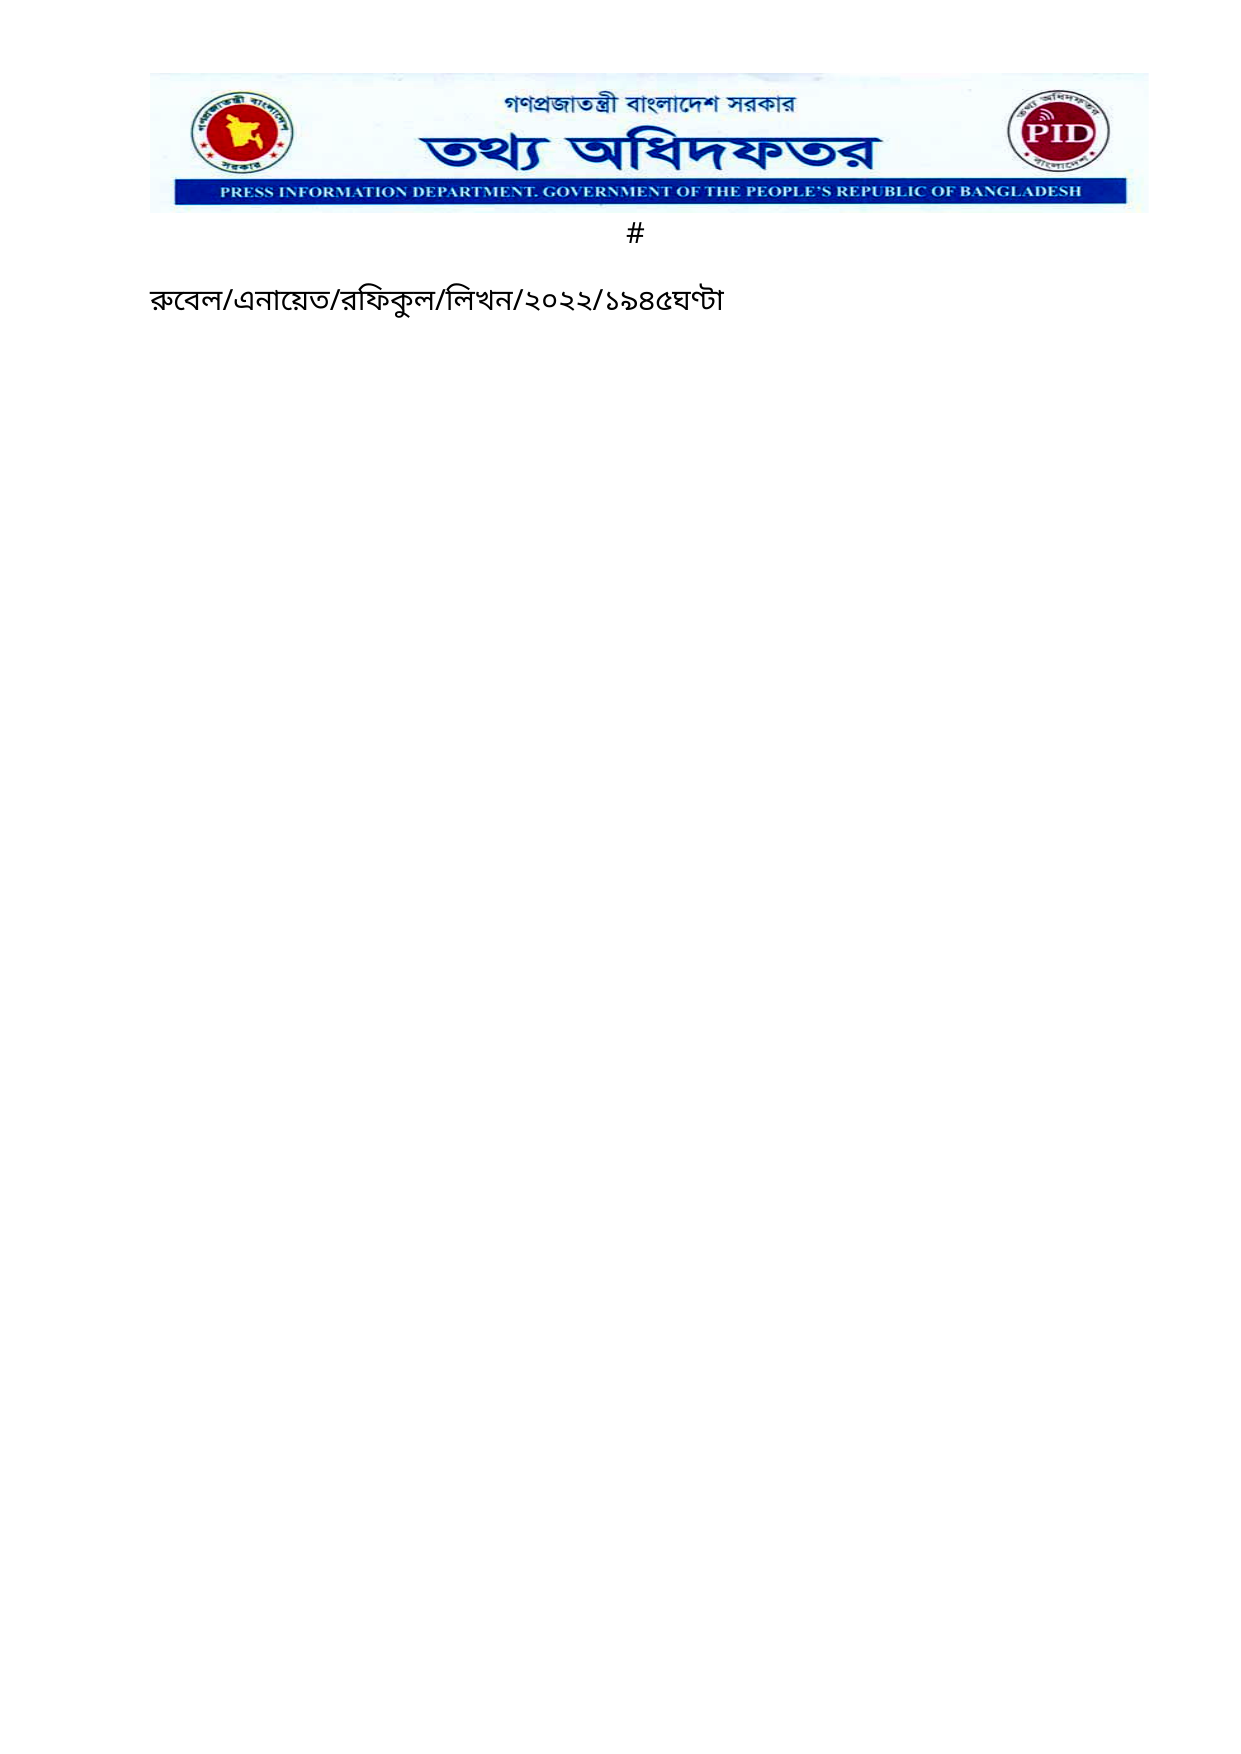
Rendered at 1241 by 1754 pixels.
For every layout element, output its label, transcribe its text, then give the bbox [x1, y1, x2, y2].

text # [150, 213, 1120, 252]
text রুবেল/এনায়েত/রফিকুল/লিখন/২০২২/১৯৪৫ঘণ্টা [150, 279, 1120, 322]
